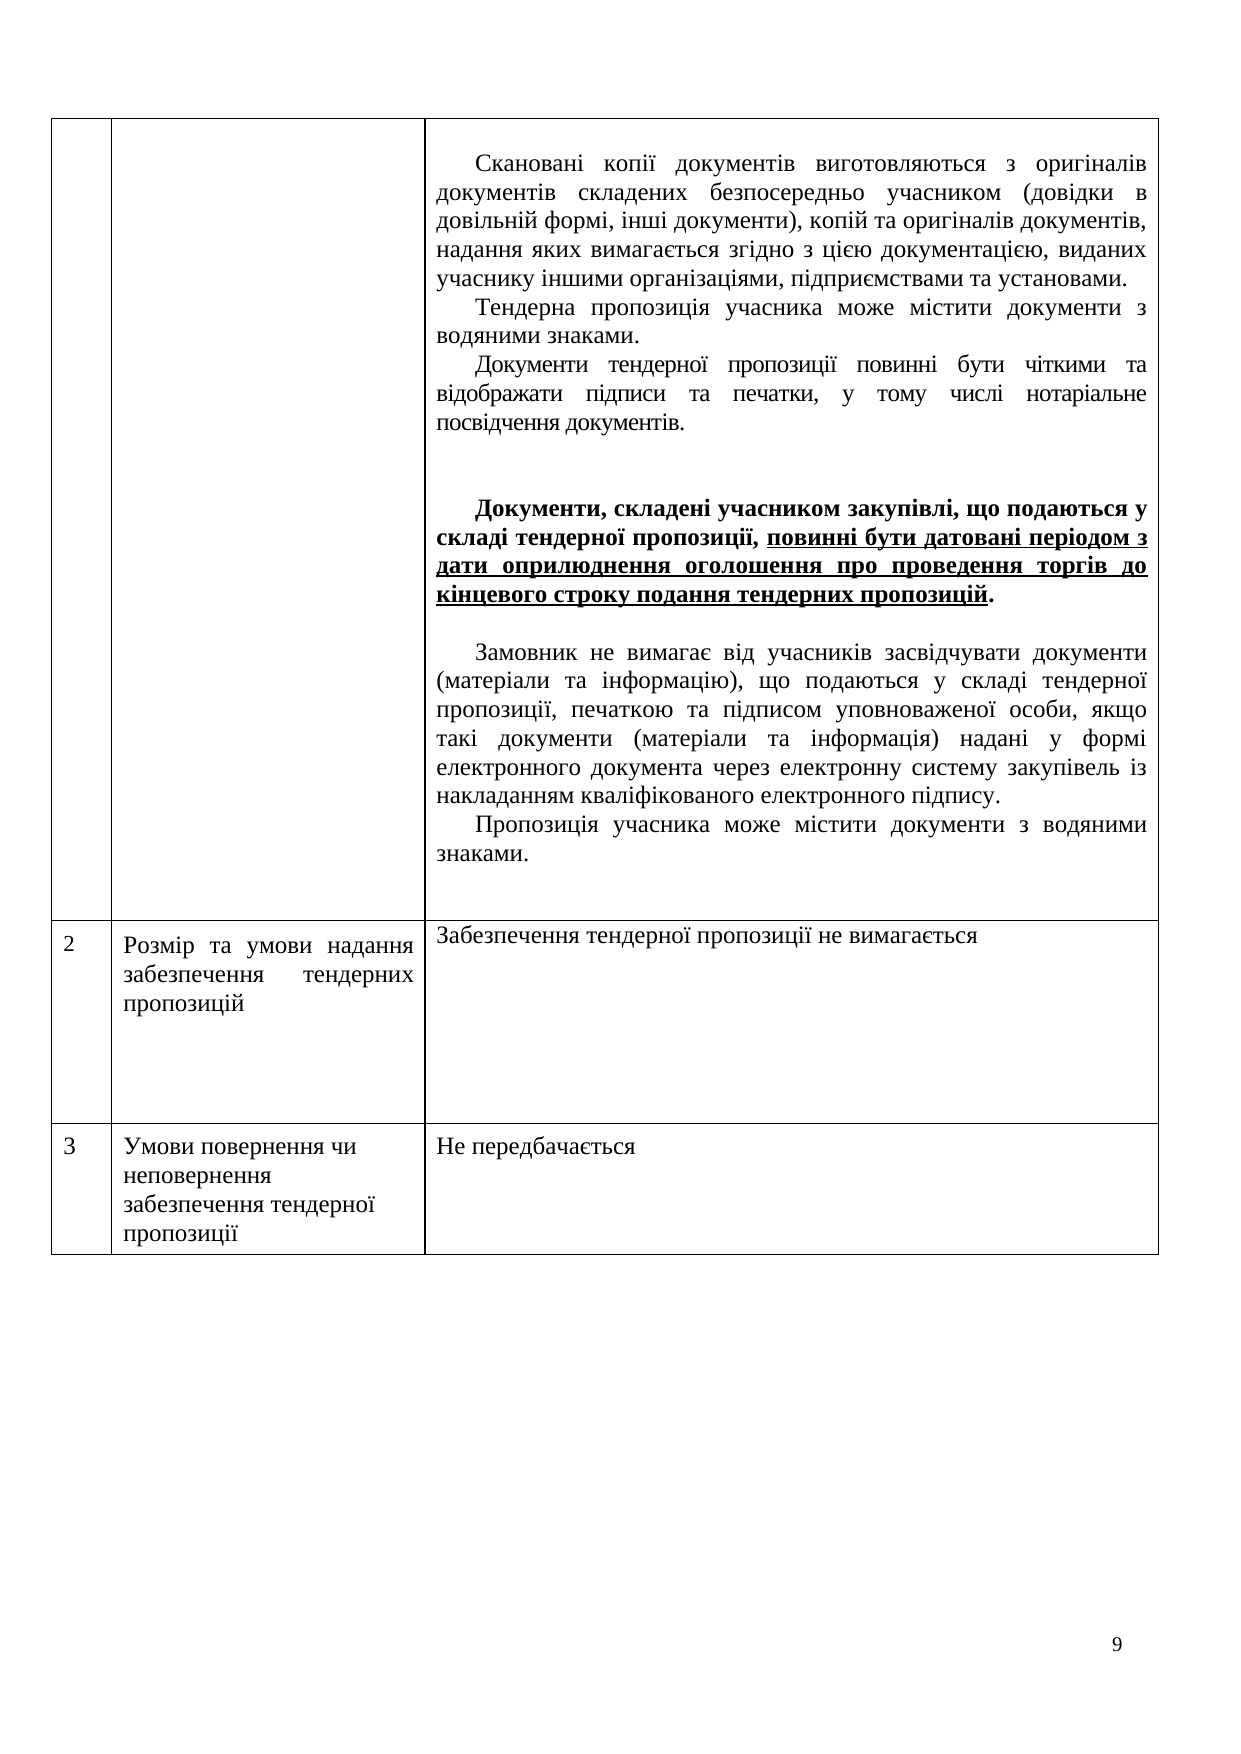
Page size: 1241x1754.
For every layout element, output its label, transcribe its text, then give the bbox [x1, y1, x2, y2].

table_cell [426, 119, 1158, 919]
table_cell Забезпечення тендерної пропозиції не вимагається [426, 921, 1158, 1123]
table_cell 3 [52, 1124, 111, 1254]
table_cell Розмір та умови надання забезпечення тендерних пропозицій [112, 921, 424, 1123]
table_cell Не передбачається [426, 1124, 1158, 1254]
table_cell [112, 119, 424, 919]
table_cell Умови повернення чи неповернення забезпечення тендерної пропозиції [112, 1124, 424, 1254]
table_cell 2 [52, 921, 111, 1123]
table_cell 1 [52, 119, 111, 919]
